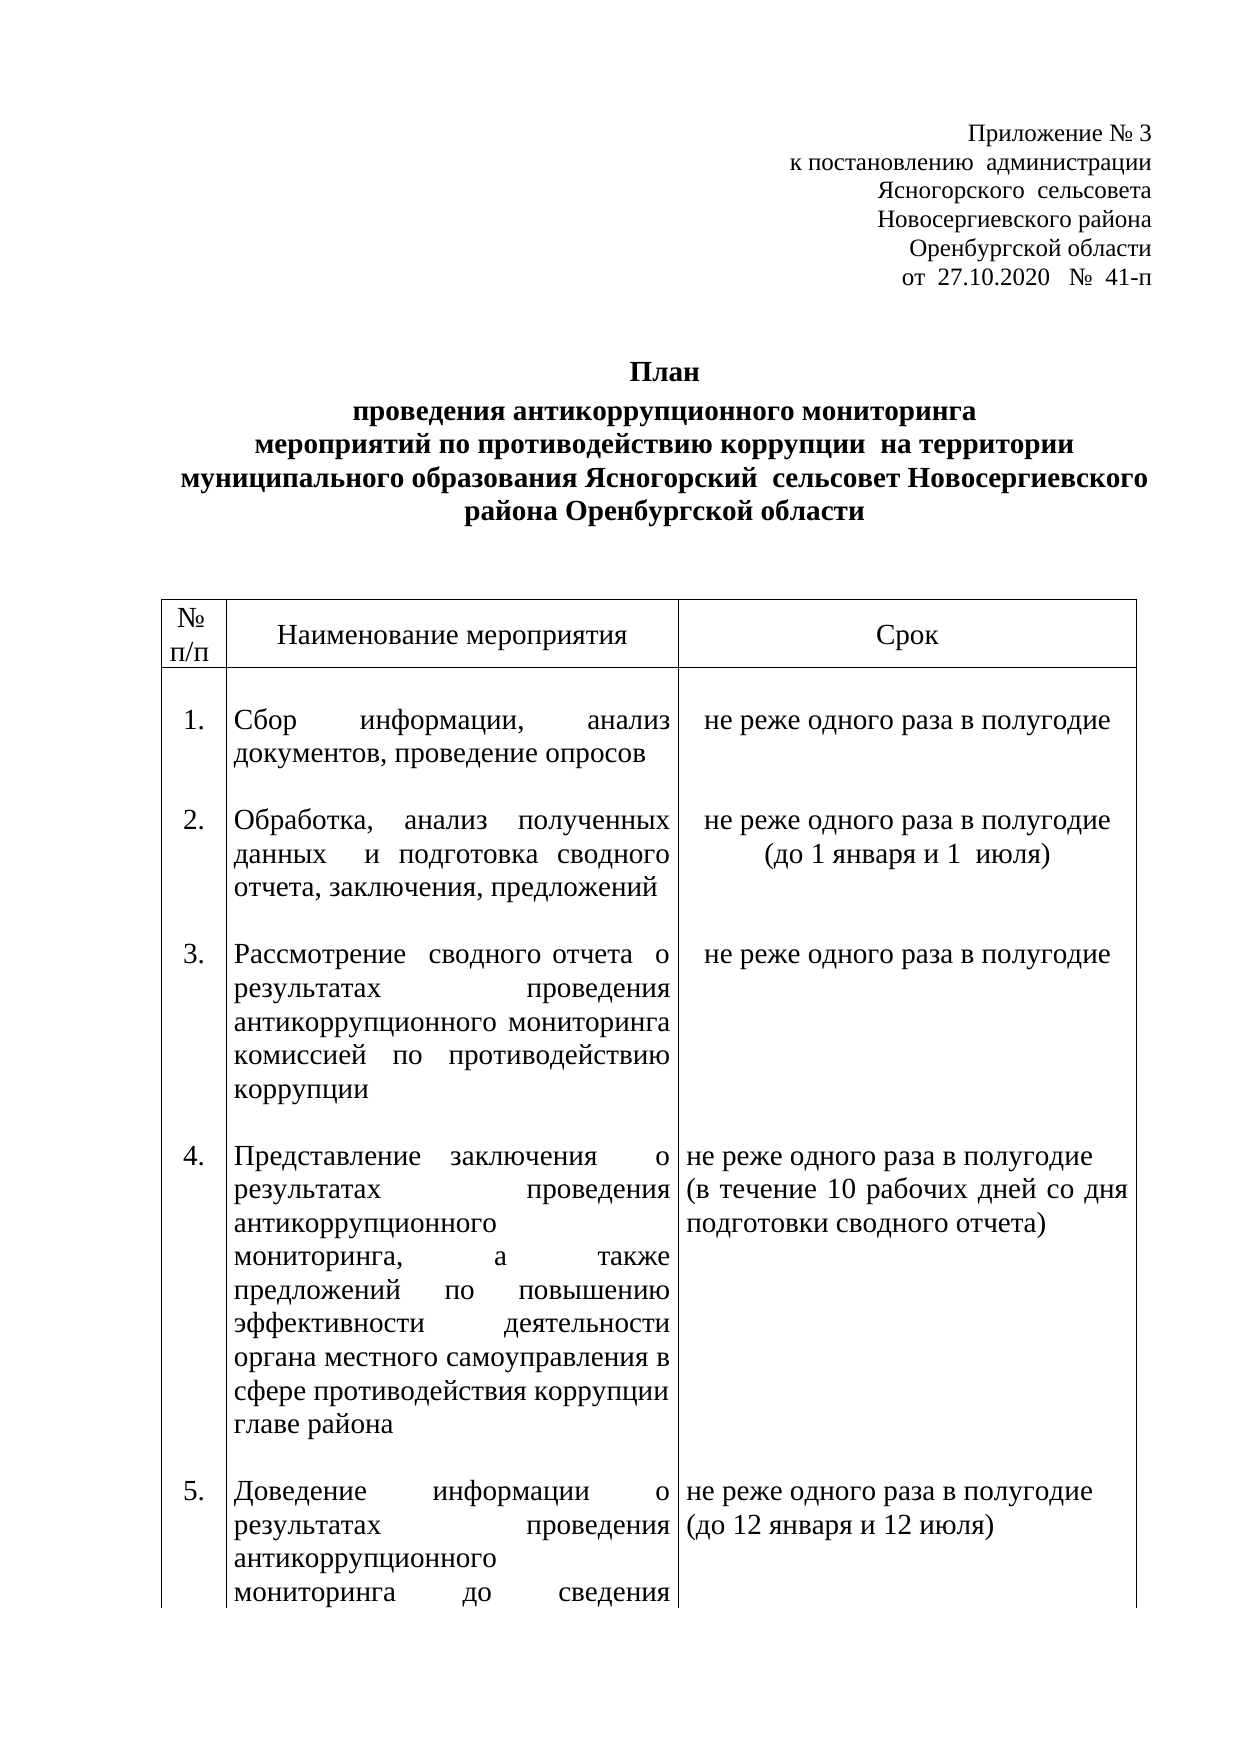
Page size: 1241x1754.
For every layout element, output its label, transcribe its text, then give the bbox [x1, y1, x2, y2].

text проведения антикоррупционного мониторинга мероприятий по противодействию коррупции на территории муниципального образования Ясногорский сельсовет Новосергиевского района Оренбургской области [177, 393, 1152, 527]
table_cell Рассмотрение сводного отчета о результатах проведения антикоррупционного мониторинга комиссией по противодействию коррупции [227, 903, 678, 1138]
table_cell не реже одного раза в полугодие (в течение 10 рабочих дней со дня подготовки сводного отчета) [679, 1138, 1136, 1473]
table_cell Представление заключения о результатах проведения антикоррупционного мониторинга, а также предложений по повышению эффективности деятельности органа местного самоуправления в сфере противодействия коррупции главе района [227, 1138, 678, 1473]
table_cell 1. [162, 668, 226, 769]
table_cell не реже одного раза в полугодие (до 1 января и 1 июля) [679, 769, 1136, 903]
table_header № п/п [162, 600, 226, 667]
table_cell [679, 1473, 1136, 1607]
table_cell 5. [162, 1473, 226, 1607]
table_cell Сбор информации, анализ документов, проведение опросов [227, 668, 678, 769]
table_cell Обработка, анализ полученных данных и подготовка сводного отчета, заключения, предложений [227, 769, 678, 903]
table_cell не реже одного раза в полугодие [679, 903, 1136, 1138]
table_cell 4. [162, 1138, 226, 1473]
table_header Наименование мероприятия [227, 600, 678, 667]
table_cell 2. [162, 769, 226, 903]
table_header Срок [679, 600, 1136, 667]
text Оренбургской области [177, 233, 1152, 262]
text от 27.10.2020 № 41-п [177, 262, 1152, 291]
table_cell не реже одного раза в полугодие [679, 668, 1136, 769]
text Ясногорского сельсовета [177, 176, 1152, 204]
text Новосергиевского района [177, 204, 1152, 233]
text План [177, 354, 1152, 388]
text Приложение № 3 к постановлению администрации [177, 118, 1152, 176]
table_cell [227, 1473, 678, 1607]
table_cell 3. [162, 903, 226, 1138]
